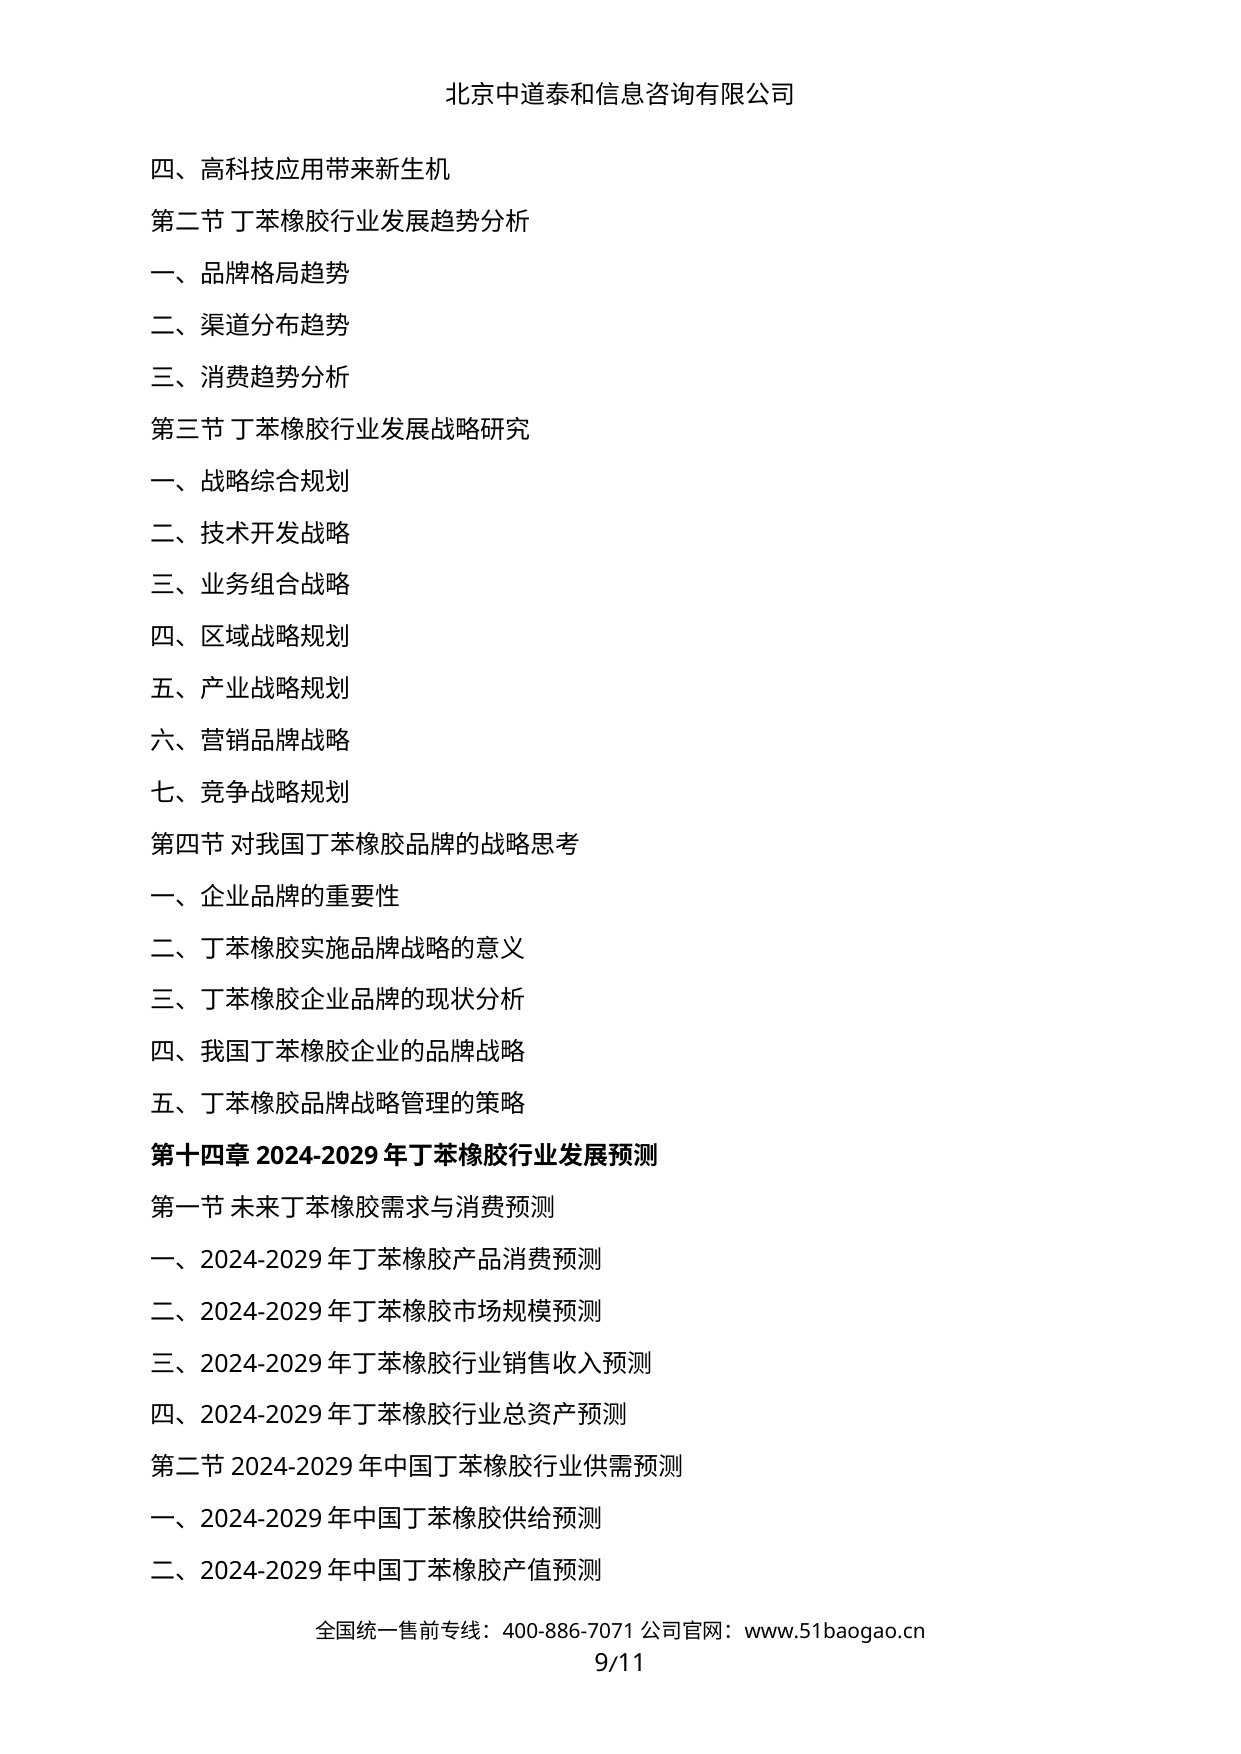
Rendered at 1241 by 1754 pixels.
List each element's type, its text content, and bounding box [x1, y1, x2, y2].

text 第二节 2024-2029年中国丁苯橡胶行业供需预测 [150, 1447, 1090, 1483]
text 七、竞争战略规划 [150, 772, 1090, 809]
text 第二节 丁苯橡胶行业发展趋势分析 [150, 202, 1090, 238]
text 一、2024-2029年中国丁苯橡胶供给预测 [150, 1499, 1090, 1535]
text 一、企业品牌的重要性 [150, 876, 1090, 912]
text 第一节 未来丁苯橡胶需求与消费预测 [150, 1187, 1090, 1224]
text 四、我国丁苯橡胶企业的品牌战略 [150, 1032, 1090, 1068]
text 四、高科技应用带来新生机 [150, 150, 1090, 186]
text 四、区域战略规划 [150, 617, 1090, 653]
text 三、2024-2029年丁苯橡胶行业销售收入预测 [150, 1343, 1090, 1379]
text 三、业务组合战略 [150, 565, 1090, 601]
text 二、丁苯橡胶实施品牌战略的意义 [150, 928, 1090, 964]
text 二、技术开发战略 [150, 513, 1090, 549]
text 六、营销品牌战略 [150, 721, 1090, 757]
text 五、丁苯橡胶品牌战略管理的策略 [150, 1084, 1090, 1120]
text 第十四章 2024-2029年丁苯橡胶行业发展预测 [150, 1136, 1090, 1172]
text 一、战略综合规划 [150, 461, 1090, 497]
text 第三节 丁苯橡胶行业发展战略研究 [150, 409, 1090, 446]
text 三、丁苯橡胶企业品牌的现状分析 [150, 980, 1090, 1016]
text 三、消费趋势分析 [150, 357, 1090, 394]
text 五、产业战略规划 [150, 669, 1090, 705]
text 四、2024-2029年丁苯橡胶行业总资产预测 [150, 1395, 1090, 1431]
text 二、2024-2029年丁苯橡胶市场规模预测 [150, 1291, 1090, 1327]
text 一、品牌格局趋势 [150, 254, 1090, 290]
text 二、渠道分布趋势 [150, 306, 1090, 342]
text 二、2024-2029年中国丁苯橡胶产值预测 [150, 1551, 1090, 1587]
text 一、2024-2029年丁苯橡胶产品消费预测 [150, 1239, 1090, 1276]
text 第四节 对我国丁苯橡胶品牌的战略思考 [150, 824, 1090, 861]
